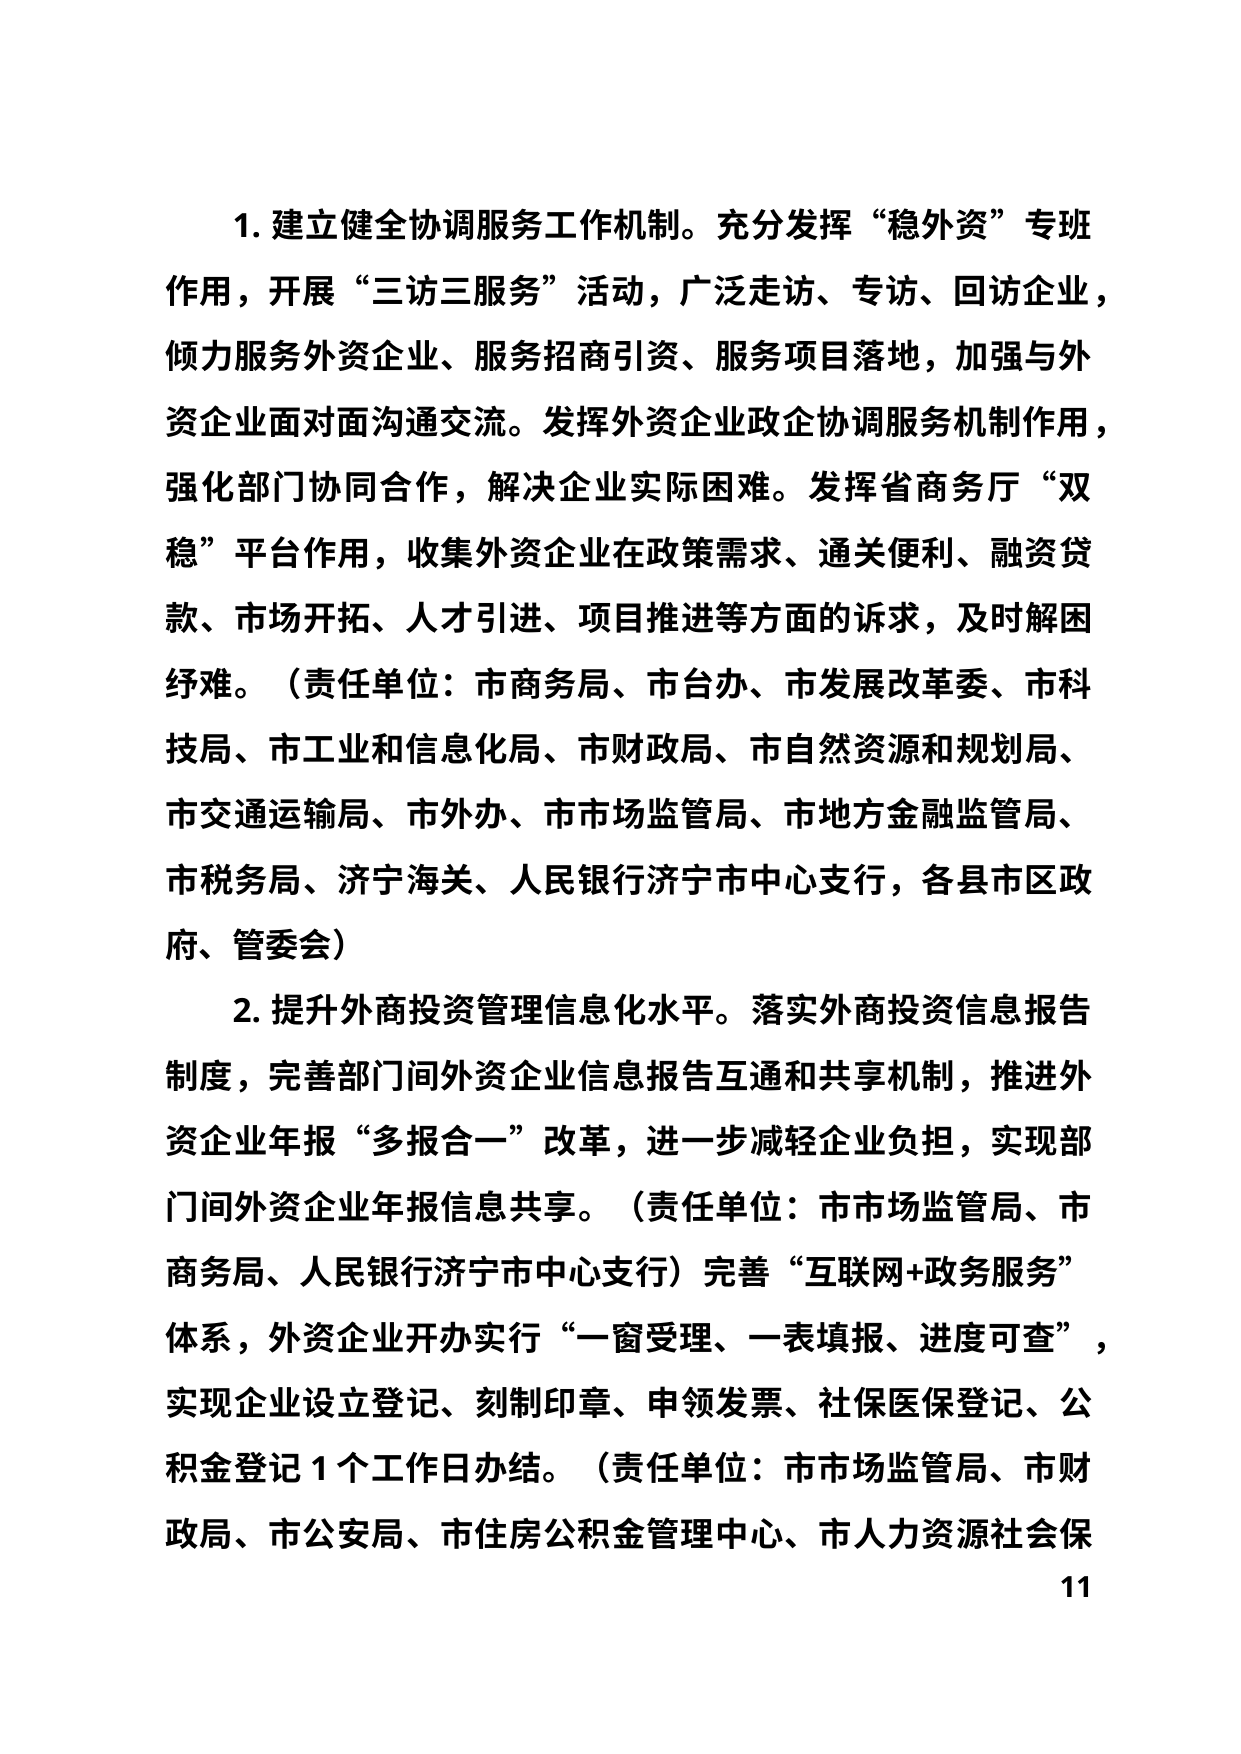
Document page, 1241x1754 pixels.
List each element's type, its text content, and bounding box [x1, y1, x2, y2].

text 1. 建立健全协调服务工作机制。充分发挥“稳外资”专班作用，开展“三访三服务”活动，广泛走访、专访、回访企业，倾力服务外资企业、服务招商引资、服务项目落地，加强与外资企业面对面沟通交流。发挥外资企业政企协调服务机制作用，强化部门协同合作，解决企业实际困难。发挥省商务厅“双稳”平台作用，收集外资企业在政策需求、通关便利、融资贷款、市场开拓、人才引进、项目推进等方面的诉求，及时解困纾难。（责任单位：市商务局、市台办、市发展改革委、市科技局、市工业和信息化局、市财政局、市自然资源和规划局、市交通运输局、市外办、市市场监管局、市地方金融监管局、市税务局、济宁海关、人民银行济宁市中心支行，各县市区政府、管委会） [165, 191, 1092, 976]
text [165, 976, 1092, 1564]
